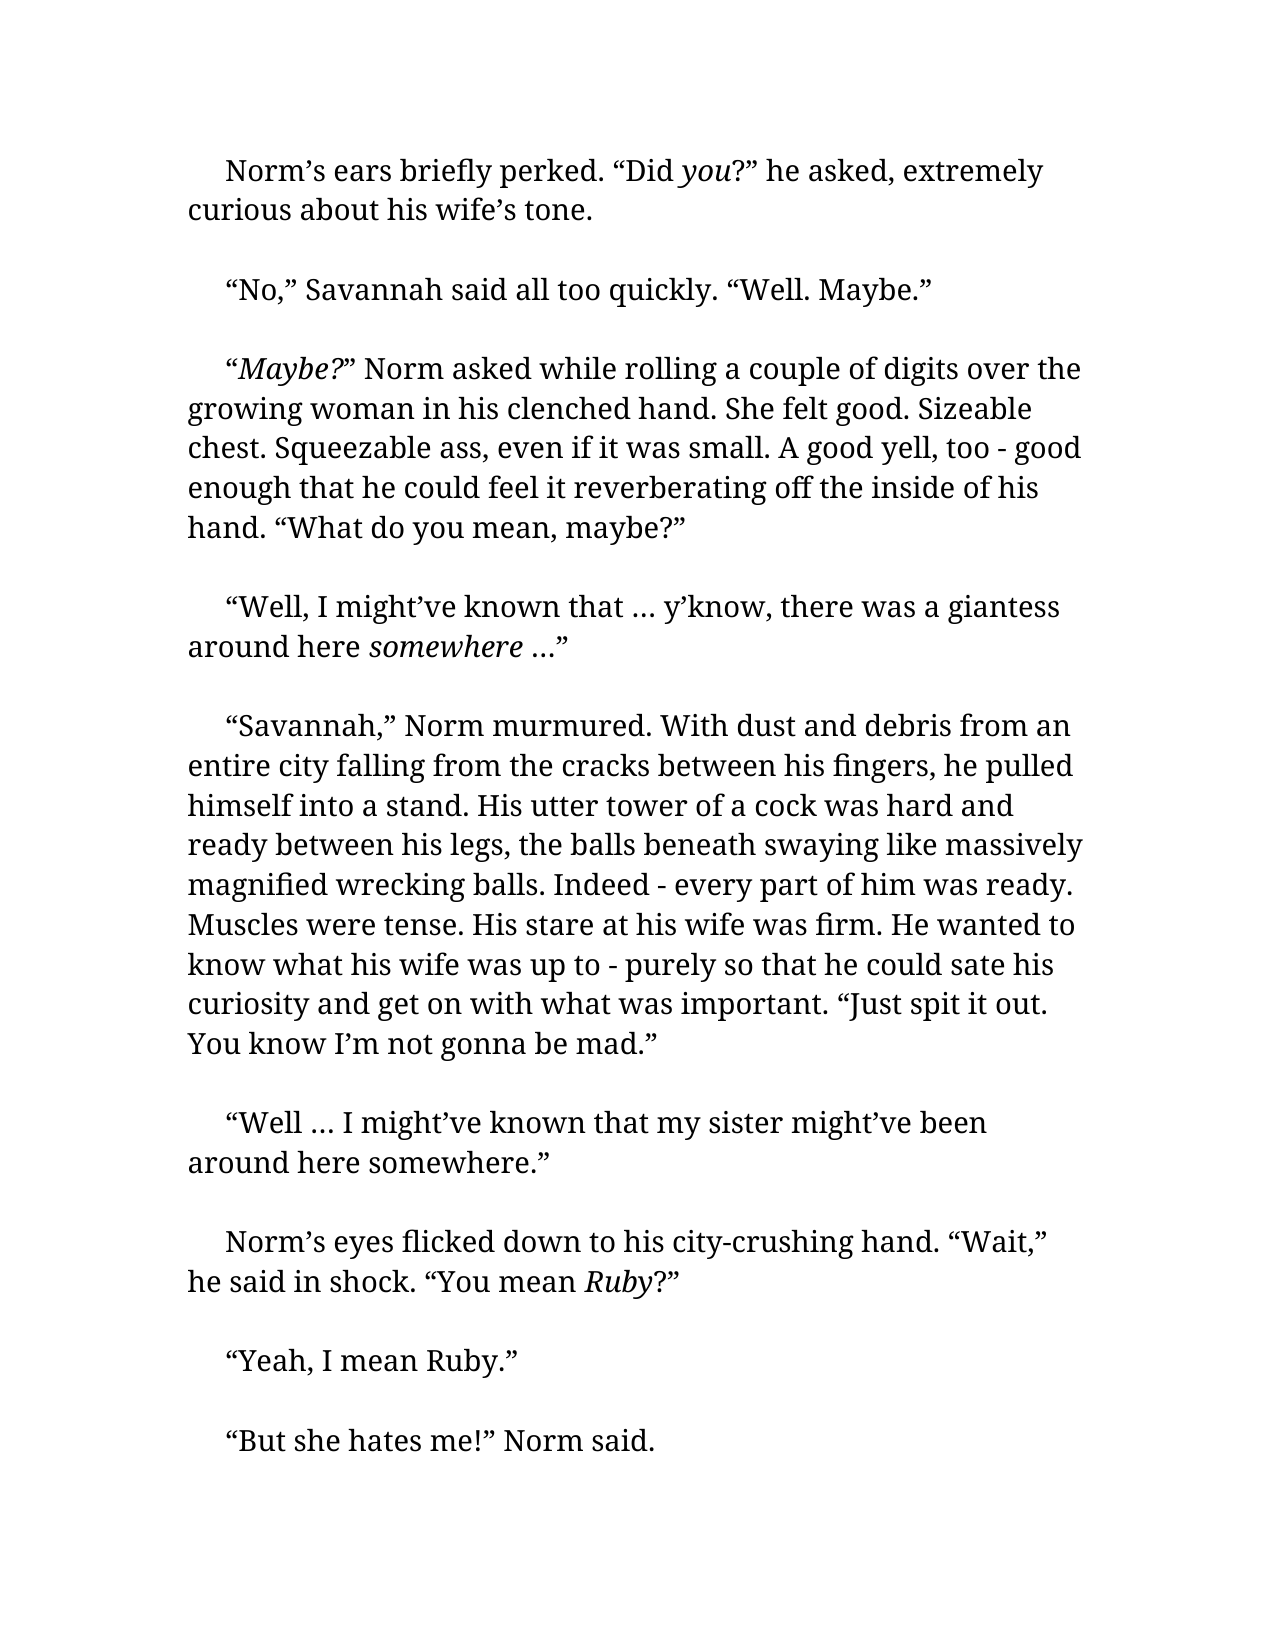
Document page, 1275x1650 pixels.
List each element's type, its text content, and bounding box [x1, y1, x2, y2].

text “Maybe?” Norm asked while rolling a couple of digits over the growing woman in his clenched hand. She felt good. Sizeable chest. Squeezable ass, even if it was small. A good yell, too - good enough that he could feel it reverberating off the inside of his hand. “What do you mean, maybe?” [187, 348, 1087, 547]
text “Well … I might’ve known that my sister might’ve been around here somewhere.” [187, 1102, 1087, 1182]
text “No,” Savannah said all too quickly. “Well. Maybe.” [187, 269, 1087, 309]
text Norm’s ears briefly perked. “Did you?” he asked, extremely curious about his wife’s tone. [187, 150, 1087, 229]
text “Yeah, I mean Ruby.” [187, 1341, 1087, 1380]
text “Well, I might’ve known that … y’know, there was a giantess around here somewhere …” [187, 587, 1087, 666]
text “Savannah,” Norm murmured. With dust and debris from an entire city falling from the cracks between his fingers, he pulled himself into a stand. His utter tower of a cock was hard and ready between his legs, the balls beneath swaying like massively magnified wrecking balls. Indeed - every part of him was ready. Muscles were tense. His stare at his wife was firm. He wanted to know what his wife was up to - purely so that he could sate his curiosity and get on with what was important. “Just spit it out. You know I’m not gonna be mad.” [187, 706, 1087, 1063]
text Norm’s eyes flicked down to his city-crushing hand. “Wait,” he said in shock. “You mean Ruby?” [187, 1222, 1087, 1301]
text “But she hates me!” Norm said. [187, 1420, 1087, 1460]
